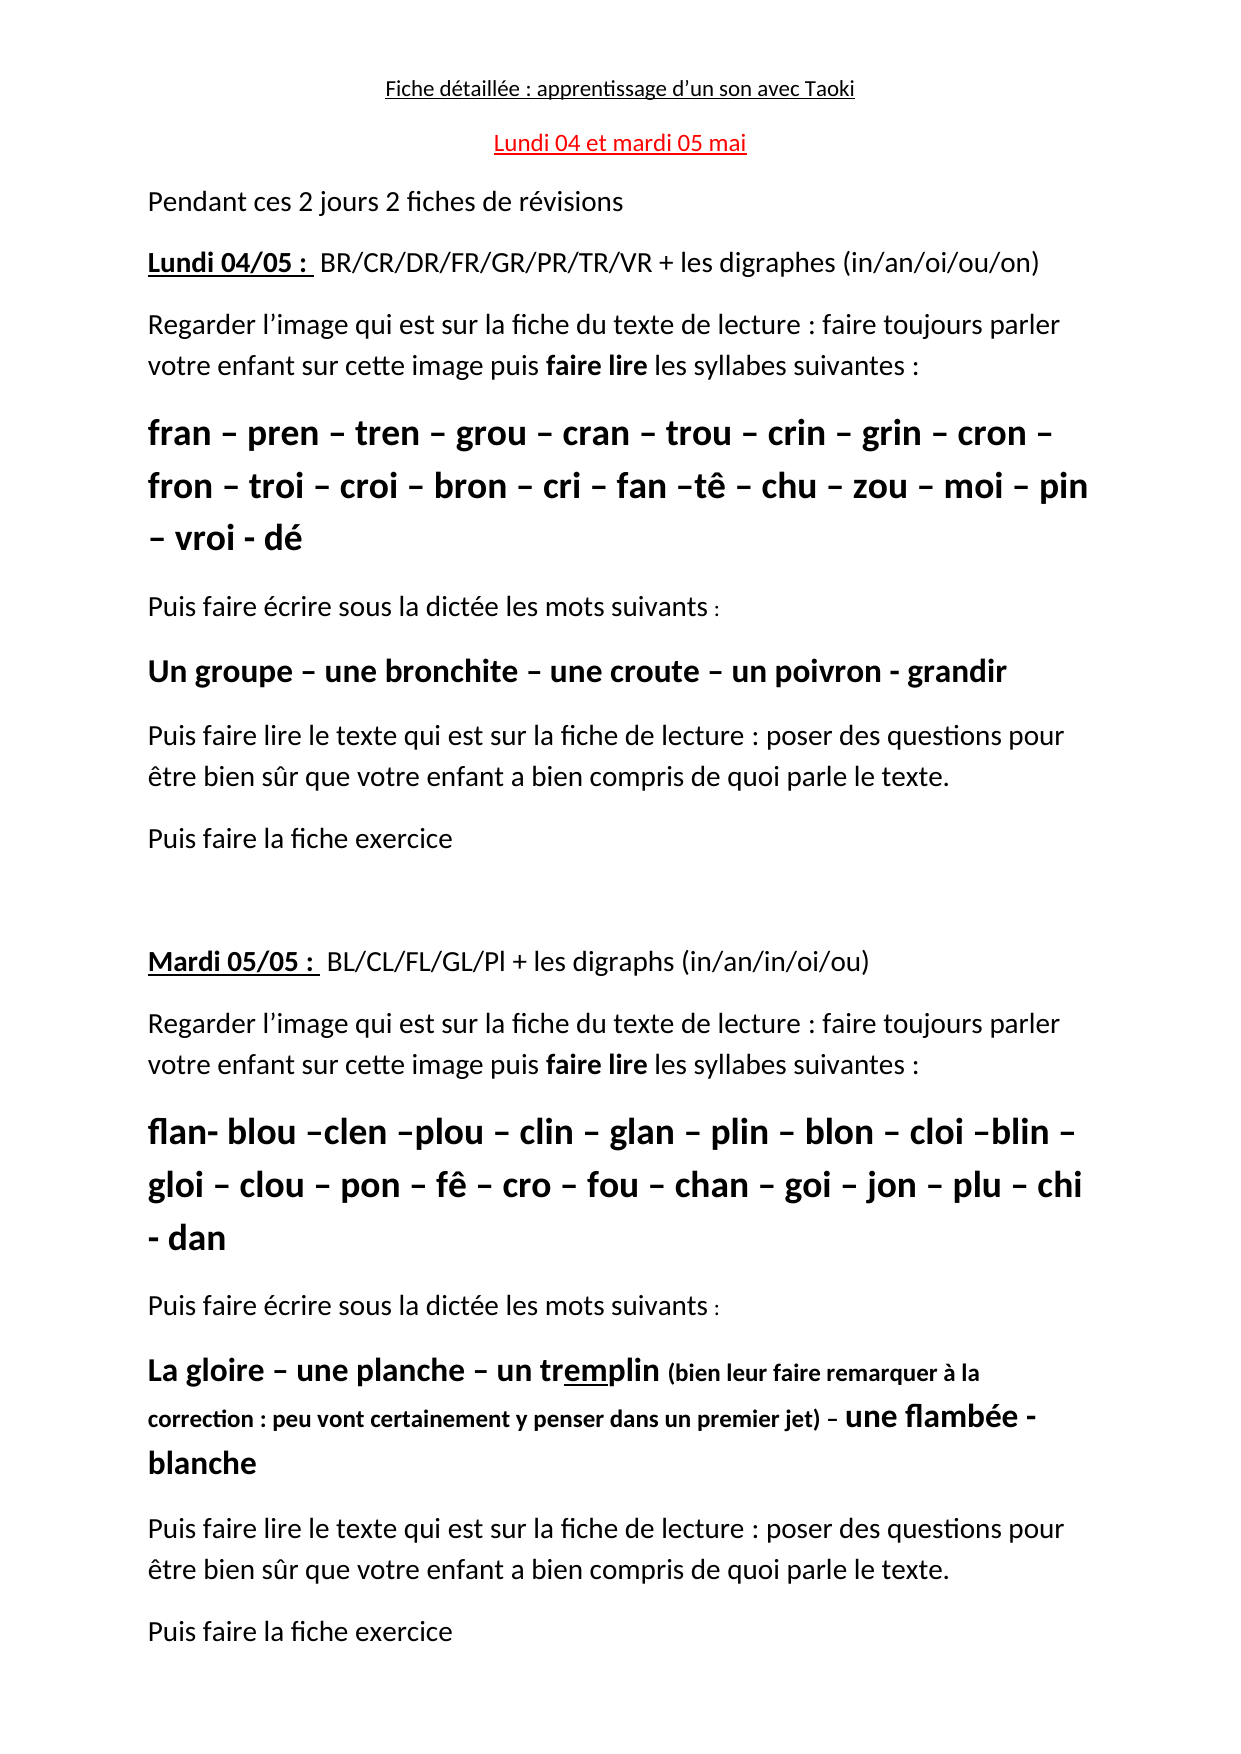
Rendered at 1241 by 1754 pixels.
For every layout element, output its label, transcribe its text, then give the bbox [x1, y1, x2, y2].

text Lundi 04 et mardi 05 mai [148, 127, 1093, 157]
text Puis faire écrire sous la dictée les mots suivants : [148, 1287, 1093, 1323]
text Regarder l’image qui est sur la fiche du texte de lecture : faire toujours parler votre enfant sur cette image puis faire lire les syllabes suivantes : [148, 306, 1093, 383]
text Un groupe – une bronchite – une croute – un poivron - grandir [148, 650, 1093, 690]
text flan- blou –clen –plou – clin – glan – plin – blon – cloi –blin – gloi – clou – pon – fê – cro – fou – chan – goi – jon – plu – chi - dan [148, 1108, 1093, 1259]
text Puis faire lire le texte qui est sur la fiche de lecture : poser des questions pour être bien sûr que votre enfant a bien compris de quoi parle le texte. [148, 1510, 1093, 1586]
text Puis faire la fiche exercice [148, 1613, 1093, 1648]
text fran – pren – tren – grou – cran – trou – crin – grin – cron – fron – troi – croi – bron – cri – fan –tê – chu – zou – moi – pin – vroi - dé [148, 409, 1093, 560]
text Regarder l’image qui est sur la fiche du texte de lecture : faire toujours parler votre enfant sur cette image puis faire lire les syllabes suivantes : [148, 1005, 1093, 1082]
text Puis faire lire le texte qui est sur la fiche de lecture : poser des questions pour être bien sûr que votre enfant a bien compris de quoi parle le texte. [148, 717, 1093, 794]
text Puis faire écrire sous la dictée les mots suivants : [148, 588, 1093, 623]
text Fiche détaillée : apprentissage d’un son avec Taoki [148, 74, 1093, 102]
text Puis faire la fiche exercice [148, 820, 1093, 856]
text Mardi 05/05 : BL/CL/FL/GL/Pl + les digraphs (in/an/in/oi/ou) [148, 943, 1093, 979]
text Lundi 04/05 : BR/CR/DR/FR/GR/PR/TR/VR + les digraphes (in/an/oi/ou/on) [148, 244, 1093, 280]
text Pendant ces 2 jours 2 fiches de révisions [148, 183, 1093, 218]
text La gloire – une planche – un tremplin (bien leur faire remarquer à la correction : peu vont certainement y penser dans un premier jet) – une flambée - blanche [148, 1349, 1093, 1483]
